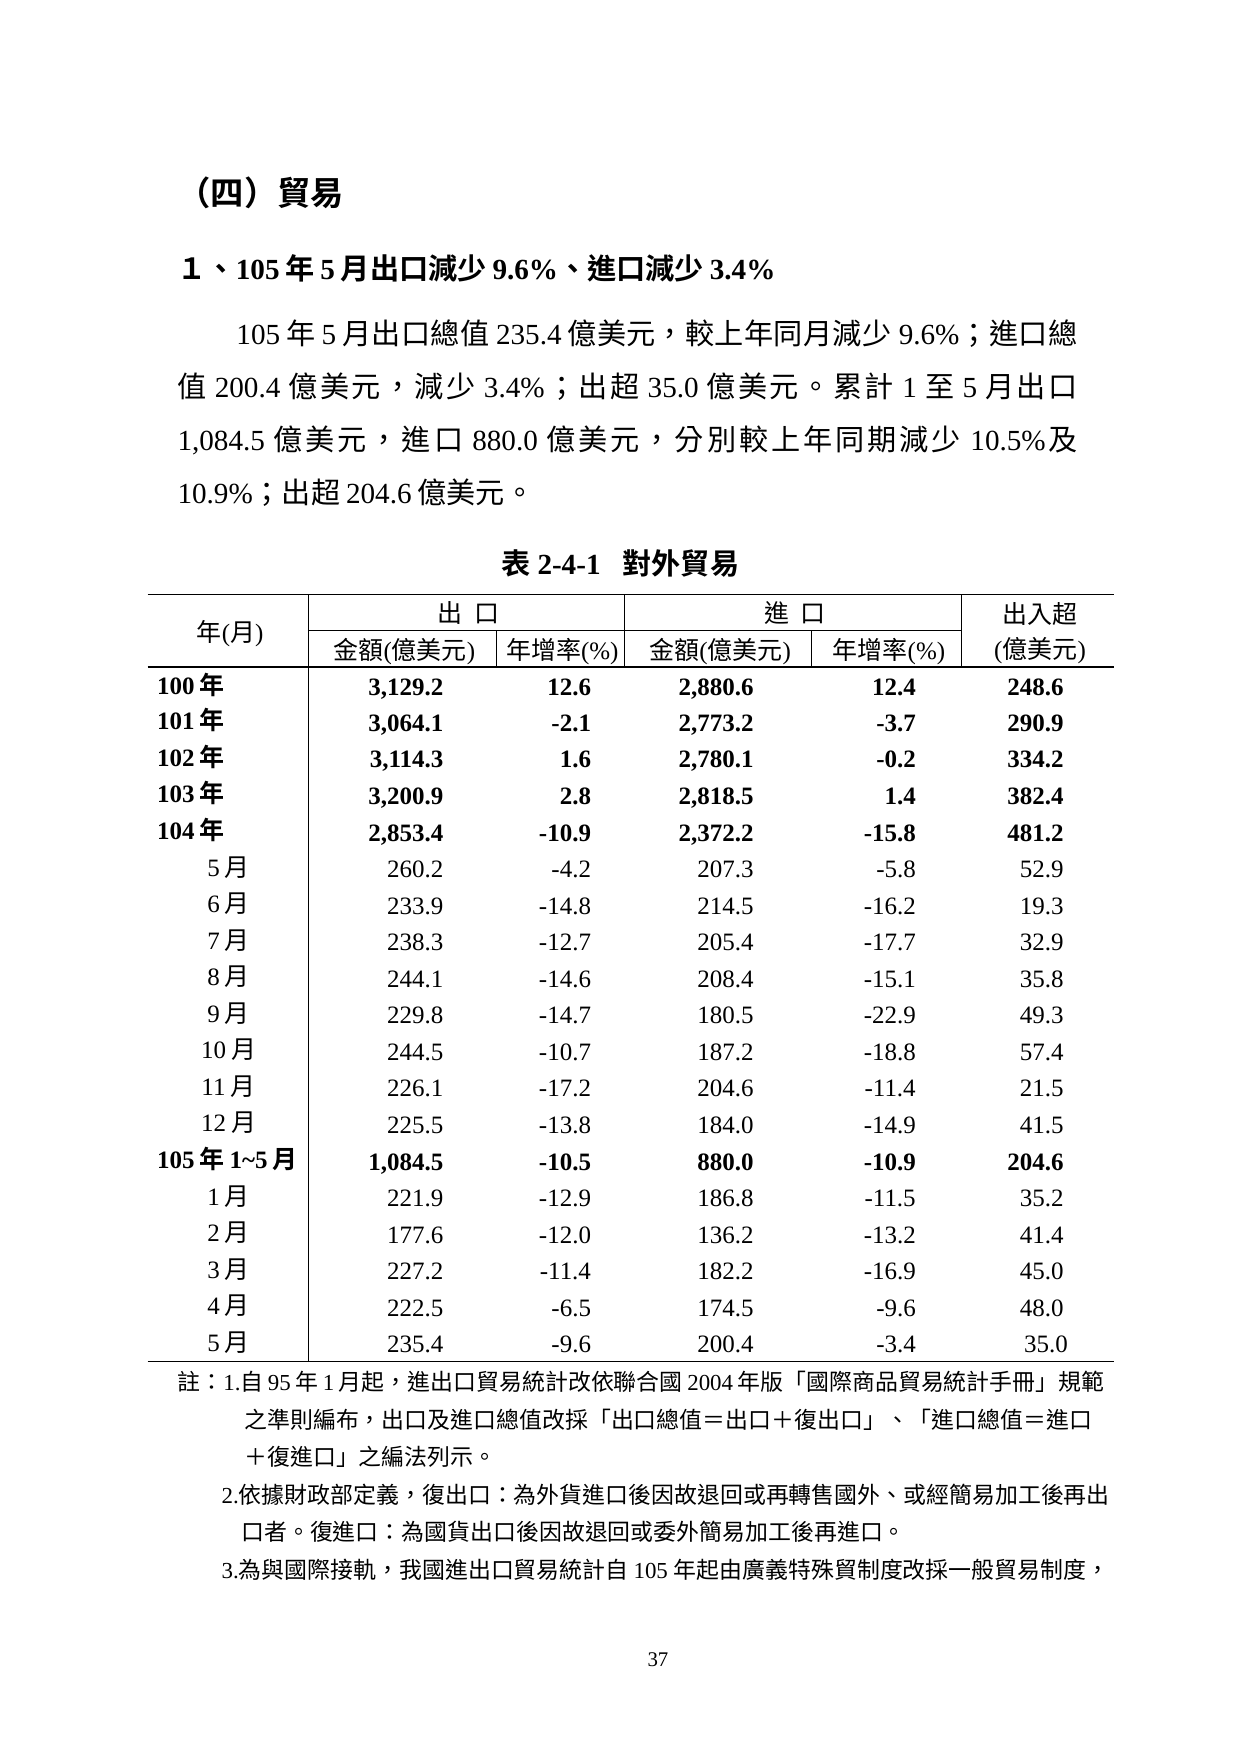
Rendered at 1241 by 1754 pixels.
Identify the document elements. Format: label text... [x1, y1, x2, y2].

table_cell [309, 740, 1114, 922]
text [221, 1550, 1110, 1587]
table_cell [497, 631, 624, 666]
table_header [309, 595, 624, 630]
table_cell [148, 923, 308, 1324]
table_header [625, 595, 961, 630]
text 2.依據財政部定義，復出口：為外貨進口後因故退回或再轉售國外、或經簡易加工後再出口者。復進口：為國貨出口後因故退回或委外簡易加工後再進口。 [221, 1475, 1110, 1550]
text 註：1.自95年1月起，進出口貿易統計改依聯合國2004年版「國際商品貿易統計手冊」規範之準則編布，出口及進口總值改採「出口總值＝出口＋復出口」、「進口總值＝進口＋復進口」之編法列示。 [177, 1362, 1110, 1475]
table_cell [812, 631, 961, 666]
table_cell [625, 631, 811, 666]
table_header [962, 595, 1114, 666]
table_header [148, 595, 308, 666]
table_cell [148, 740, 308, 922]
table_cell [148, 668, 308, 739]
text １、105年5月出口減少9.6%、進口減少3.4% [177, 245, 1063, 288]
text 105年5月出口總值235.4億美元，較上年同月減少9.6%；進口總值200.4億美元，減少3.4%；出超35.0億美元。累計1至5月出口1,084.5億美元，進口880.0億美元，分別較上年同期減少10.5%及10.9%；出超204.6億美元。 [177, 311, 1078, 511]
text （四）貿易 [177, 166, 1069, 215]
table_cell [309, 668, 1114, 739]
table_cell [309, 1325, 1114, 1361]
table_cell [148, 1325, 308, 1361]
text 表 2-4-1 對外貿易 [177, 541, 1063, 583]
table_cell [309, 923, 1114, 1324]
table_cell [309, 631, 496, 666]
